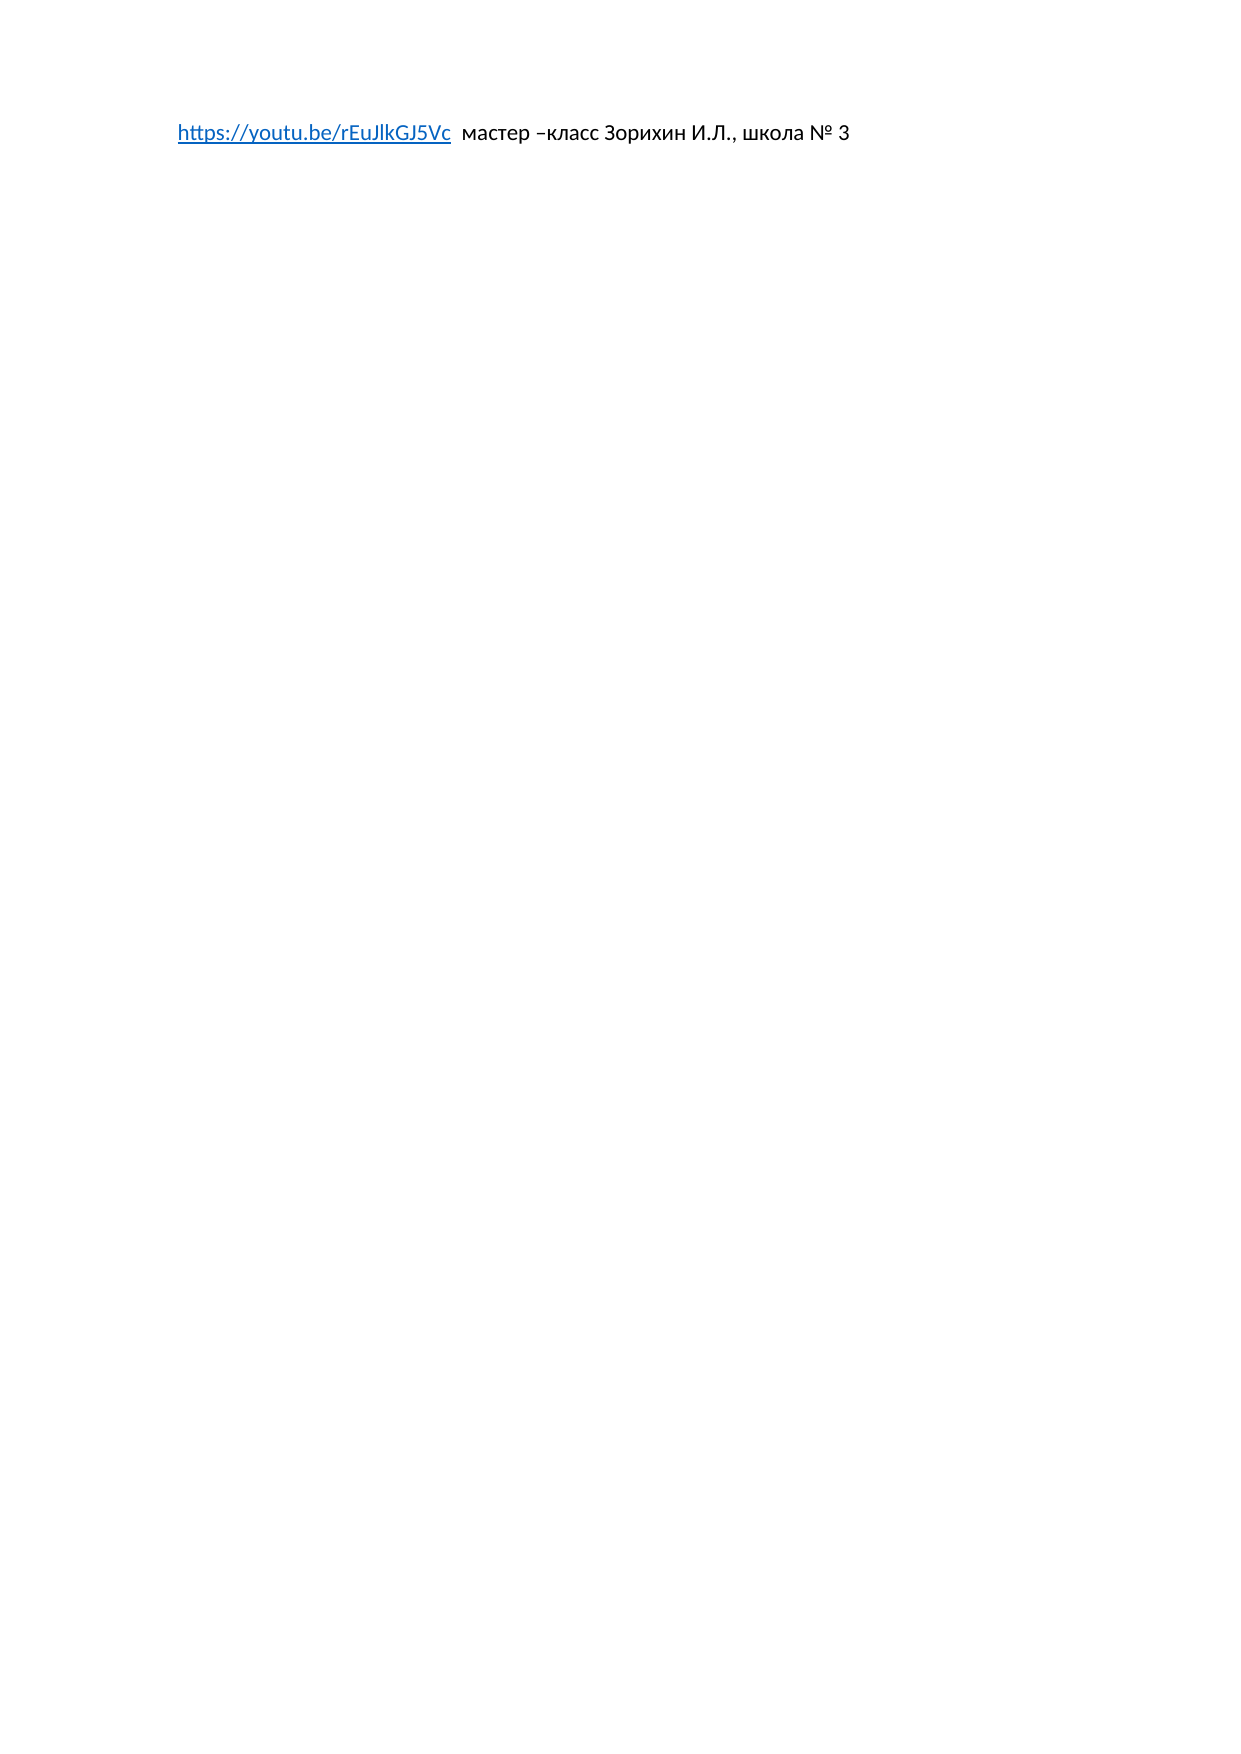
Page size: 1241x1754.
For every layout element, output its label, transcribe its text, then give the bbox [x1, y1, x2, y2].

text https://youtu.be/rEuJlkGJ5Vc мастер –класс Зорихин И.Л., школа № 3 [177, 118, 1152, 146]
